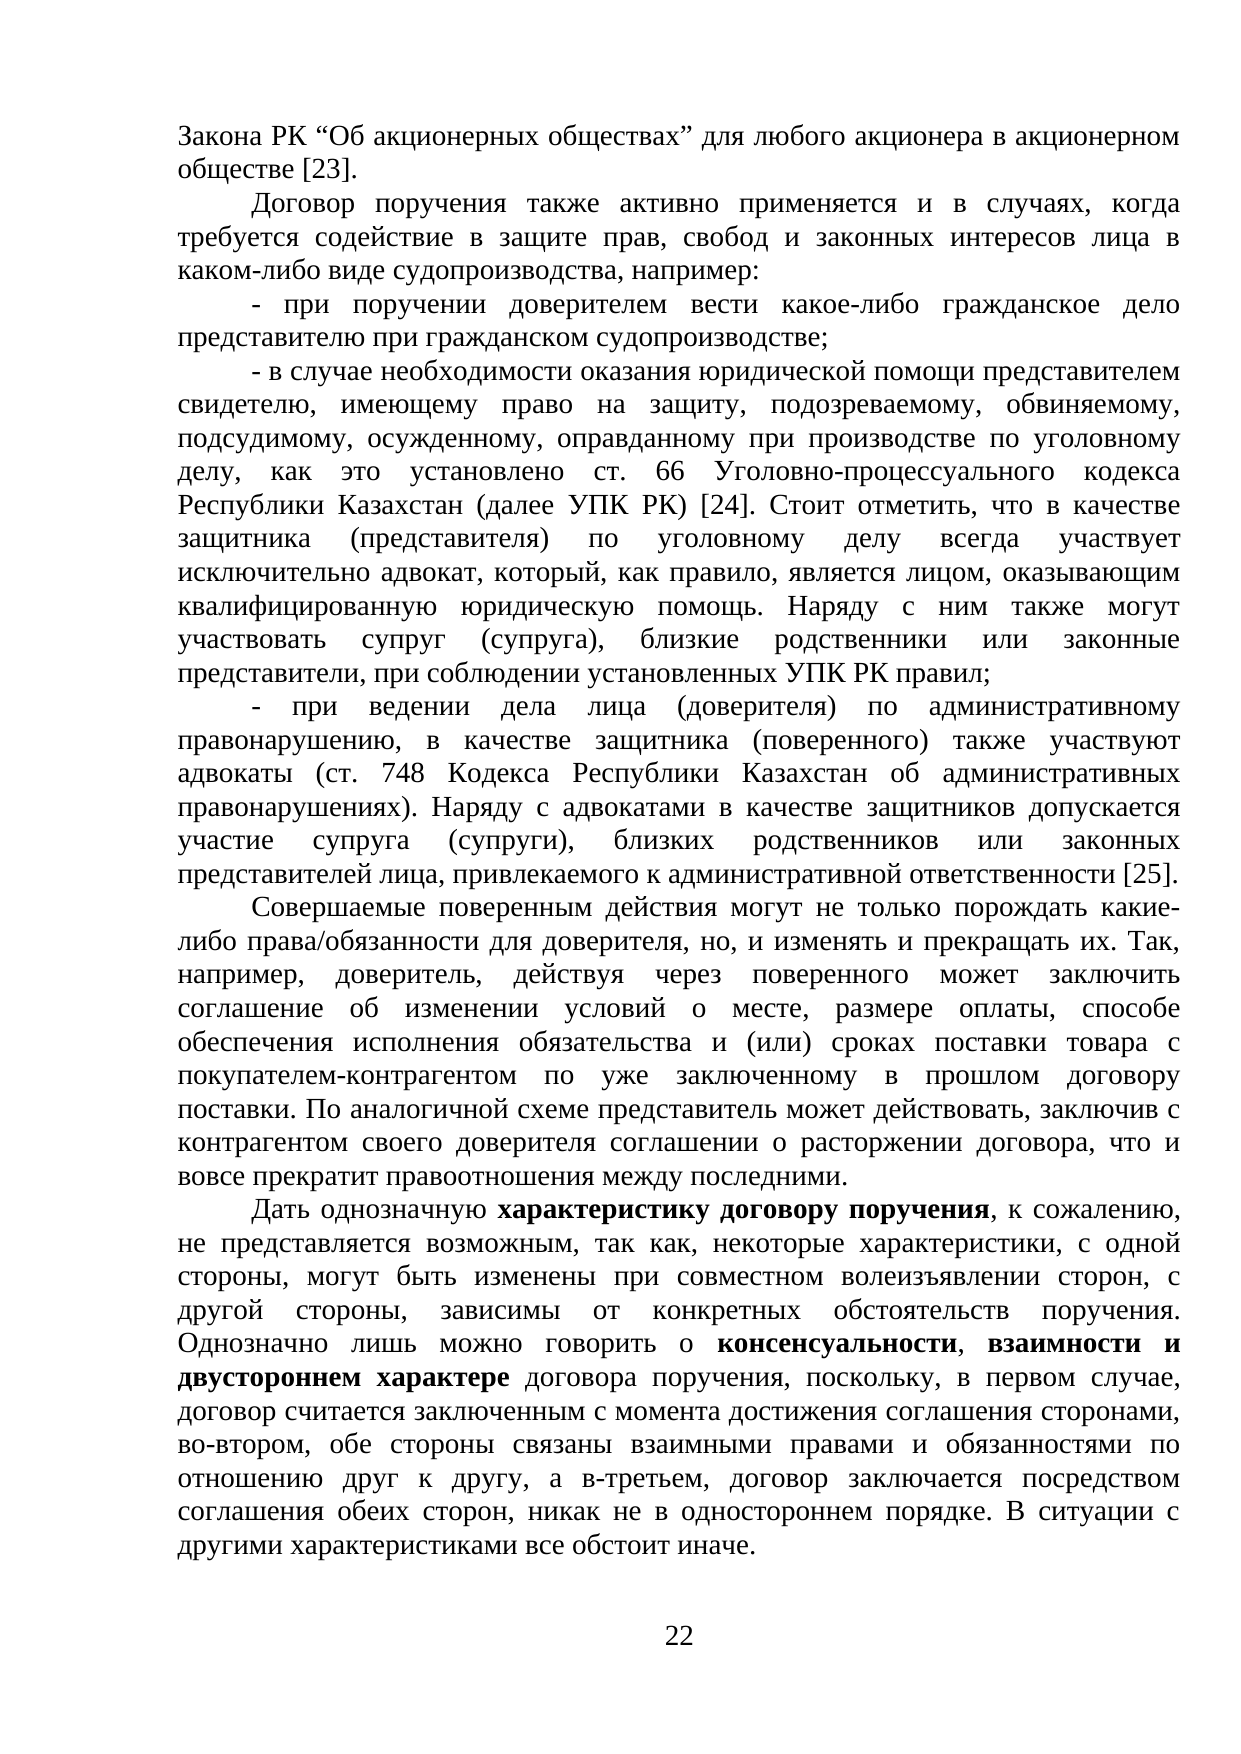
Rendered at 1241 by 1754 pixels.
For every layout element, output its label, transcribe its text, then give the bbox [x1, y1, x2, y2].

text - при ведении дела лица (доверителя) по административному правонарушению, в качестве защитника (поверенного) также участвуют адвокаты (ст. 748 Кодекса Республики Казахстан об административных правонарушениях). Наряду с адвокатами в качестве защитников допускается участие супруга (супруги), близких родственников или законных представителей лица, привлекаемого к административной ответственности [25]. [177, 688, 1181, 889]
text - при поручении доверителем вести какое-либо гражданское дело представителю при гражданском судопроизводстве; [177, 286, 1181, 353]
text Договор поручения также активно применяется и в случаях, когда требуется содействие в защите прав, свобод и законных интересов лица в каком-либо виде судопроизводства, например: [177, 185, 1181, 286]
text Совершаемые поверенным действия могут не только порождать какие-либо права/обязанности для доверителя, но, и изменять и прекращать их. Так, например, доверитель, действуя через поверенного может заключить соглашение об изменении условий о месте, размере оплаты, способе обеспечения исполнения обязательства и (или) сроках поставки товара с покупателем-контрагентом по уже заключенному в прошлом договору поставки. По аналогичной схеме представитель может действовать, заключив с контрагентом своего доверителя соглашении о расторжении договора, что и вовсе прекратит правоотношения между последними. [177, 889, 1181, 1191]
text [177, 118, 1181, 185]
text - в случае необходимости оказания юридической помощи представителем свидетелю, имеющему право на защиту, подозреваемому, обвиняемому, подсудимому, осужденному, оправданному при производстве по уголовному делу, как это установлено ст. 66 Уголовно-процессуального кодекса Республики Казахстан (далее УПК РК) [24]. Стоит отметить, что в качестве защитника (представителя) по уголовному делу всегда участвует исключительно адвокат, который, как правило, является лицом, оказывающим квалифицированную юридическую помощь. Наряду с ним также могут участвовать супруг (супруга), близкие родственники или законные представители, при соблюдении установленных УПК РК правил; [177, 353, 1181, 688]
text Дать однозначную характеристику договору поручения, к сожалению, не представляется возможным, так как, некоторые характеристики, с одной стороны, могут быть изменены при совместном волеизъявлении сторон, с другой стороны, зависимы от конкретных обстоятельств поручения. Однозначно лишь можно говорить о консенсуальности, взаимности и двустороннем характере договора поручения, поскольку, в первом случае, договор считается заключенным с момента достижения соглашения сторонами, во-втором, обе стороны связаны взаимными правами и обязанностями по отношению друг к другу, а в-третьем, договор заключается посредством соглашения обеих сторон, никак не в одностороннем порядке. В ситуации с другими характеристиками все обстоит иначе. [177, 1191, 1181, 1560]
